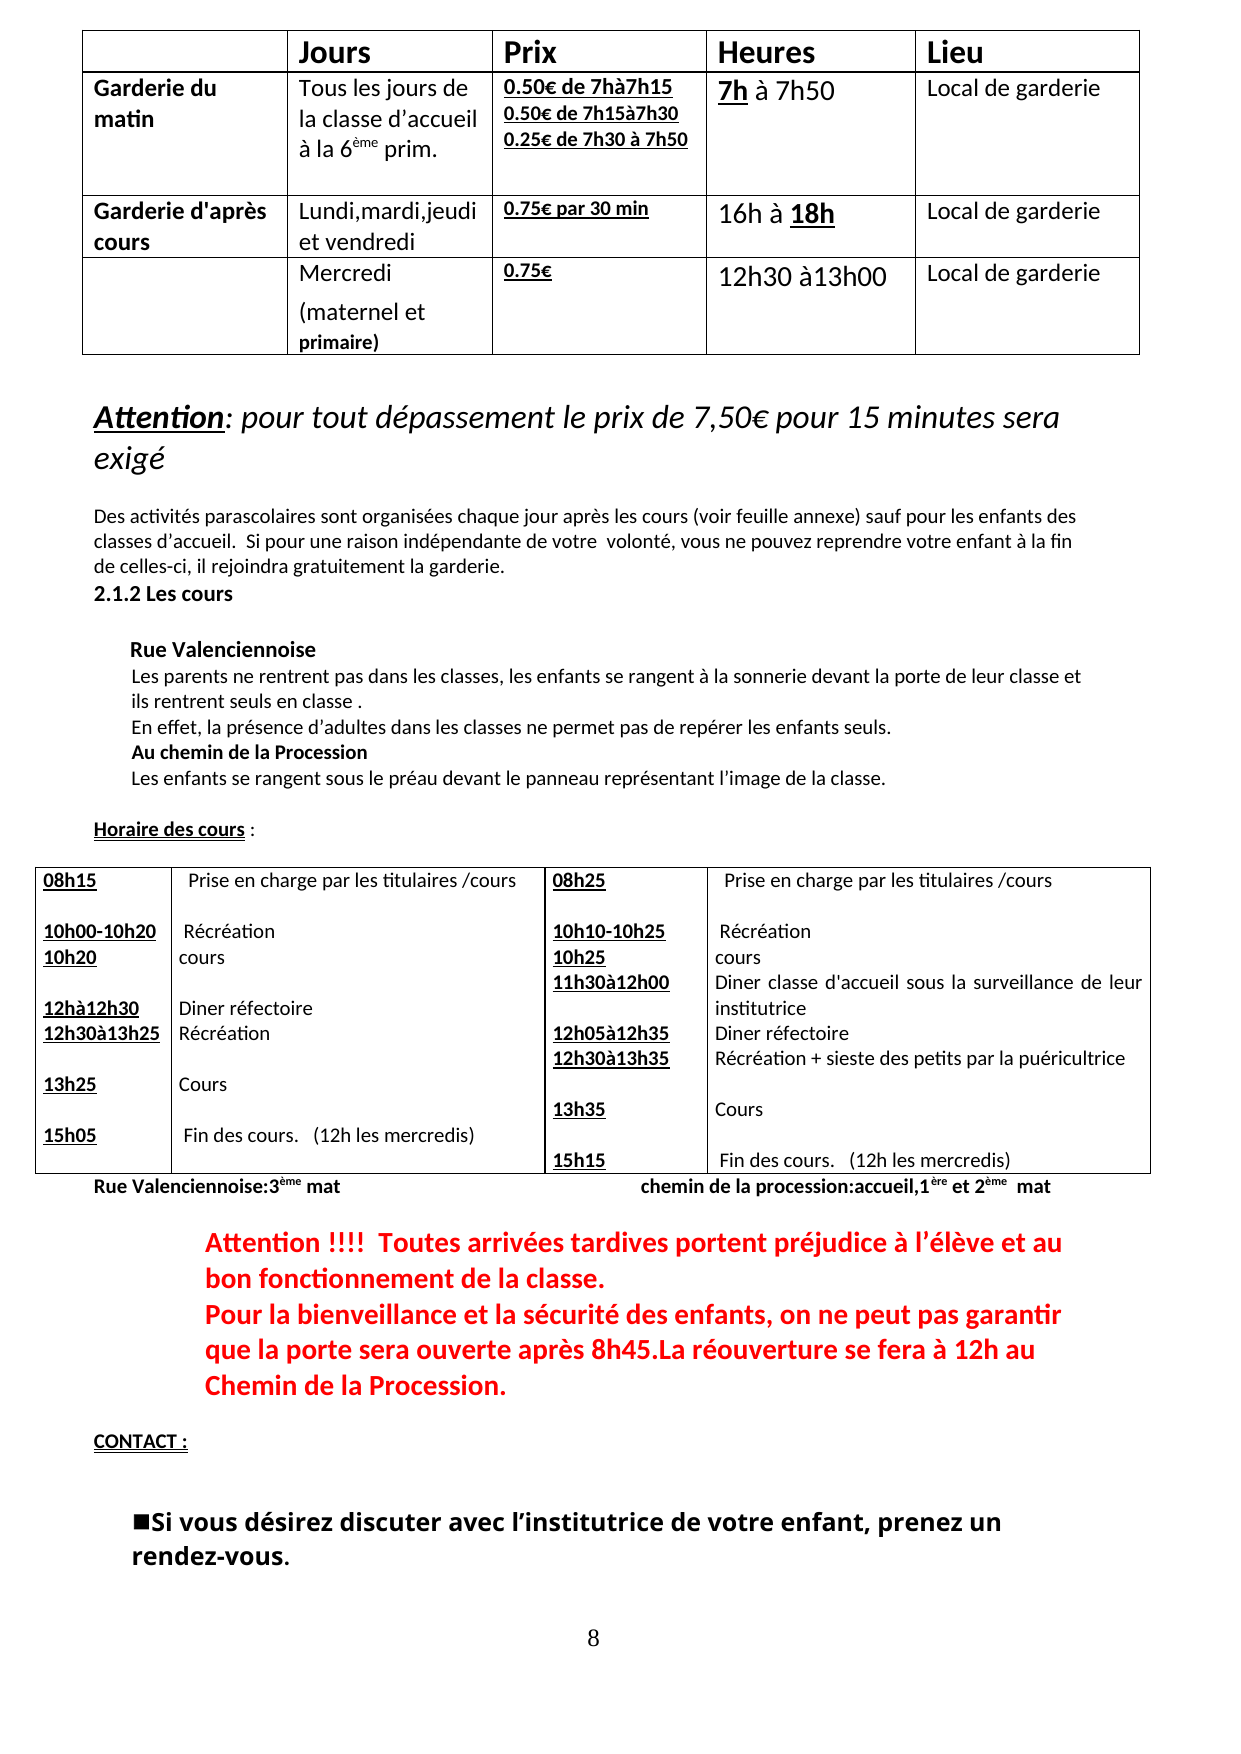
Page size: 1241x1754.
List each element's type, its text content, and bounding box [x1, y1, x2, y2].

text 2.1.2 Les cours [94, 579, 1093, 607]
table_cell [83, 258, 287, 354]
table_header Lieu [916, 31, 1139, 71]
table_header Prise en charge par les titulaires /cours Récréation cours Diner réfectoire Récréation Cours Fin des cours. (12h les mercredis) [172, 868, 544, 1173]
text Des activités parascolaires sont organisées chaque jour après les cours (voir feuille annexe) sauf pour les enfants des classes d’accueil. Si pour une raison indépendante de votre volonté, vous ne pouvez reprendre votre enfant à la fin de celles-ci, il rejoindra gratuitement la garderie. [94, 503, 1093, 579]
table_cell 12h30 à13h00 [707, 258, 915, 354]
text Les enfants se rangent sous le préau devant le panneau représentant l’image de la classe. [94, 765, 1093, 790]
text En effet, la présence d’adultes dans les classes ne permet pas de repérer les enfants seuls. [94, 714, 1093, 739]
table_cell 0.75€ par 30 min [493, 196, 706, 257]
table_header Prise en charge par les titulaires /cours Récréation cours Diner classe d'accueil sous la surveillance de leur institutrice Diner réfectoire Récréation + sieste des petits par la puéricultrice Cours Fin des cours. (12h les mercredis) [708, 868, 1150, 1173]
table_cell Garderie d'après cours [83, 196, 287, 257]
table_header Prix [493, 31, 706, 71]
table_header Heures [707, 31, 915, 71]
table_cell Lundi,mardi,jeudi et vendredi [288, 196, 492, 257]
table_cell Mercredi (maternel et primaire) [288, 258, 492, 354]
table_cell Tous les jours de la classe d’accueil à la 6ème prim. [288, 73, 492, 194]
table_cell Garderie du matin [83, 73, 287, 194]
table_cell Local de garderie [916, 258, 1139, 354]
text Rue Valenciennoise [94, 635, 1093, 663]
text Pour la bienveillance et la sécurité des enfants, on ne peut pas garantir que la porte sera ouverte après 8h45.La réouverture se fera à 12h au Chemin de la Procession. [205, 1296, 1093, 1403]
text Si vous désirez discuter avec l’institutrice de votre enfant, prenez un rendez-vous. [131, 1504, 1093, 1572]
table_cell 0.75€ [493, 258, 706, 354]
table_cell 0.50€ de 7hà7h15 0.50€ de 7h15à7h30 0.25€ de 7h30 à 7h50 [493, 73, 706, 194]
text Horaire des cours : [94, 816, 1093, 841]
table_header 08h15 10h00-10h20 10h20 12hà12h30 12h30à13h25 13h25 15h05 [36, 868, 171, 1173]
text Attention !!!! Toutes arrivées tardives portent préjudice à l’élève et au bon fonctionnement de la classe. [205, 1224, 1093, 1296]
table_header Jours [288, 31, 492, 71]
text CONTACT : [94, 1428, 1093, 1453]
table_cell 7h à 7h50 [707, 73, 915, 194]
text ils rentrent seuls en classe . [94, 689, 1093, 714]
table_cell 16h à 18h [707, 196, 915, 257]
text Au chemin de la Procession [94, 739, 1093, 765]
text Les parents ne rentrent pas dans les classes, les enfants se rangent à la sonnerie devant la porte de leur classe et [94, 663, 1093, 689]
table_cell Local de garderie [916, 196, 1139, 257]
text Rue Valenciennoise:3ème mat chemin de la procession:accueil,1ère et 2ème mat [94, 1174, 1093, 1199]
table_cell Local de garderie [916, 73, 1139, 194]
table_header [83, 31, 287, 71]
text Attention: pour tout dépassement le prix de 7,50€ pour 15 minutes sera exigé [94, 396, 1093, 477]
table_header 08h25 10h10-10h25 10h25 11h30à12h00 12h05à12h35 12h30à13h35 13h35 15h15 [546, 868, 707, 1173]
